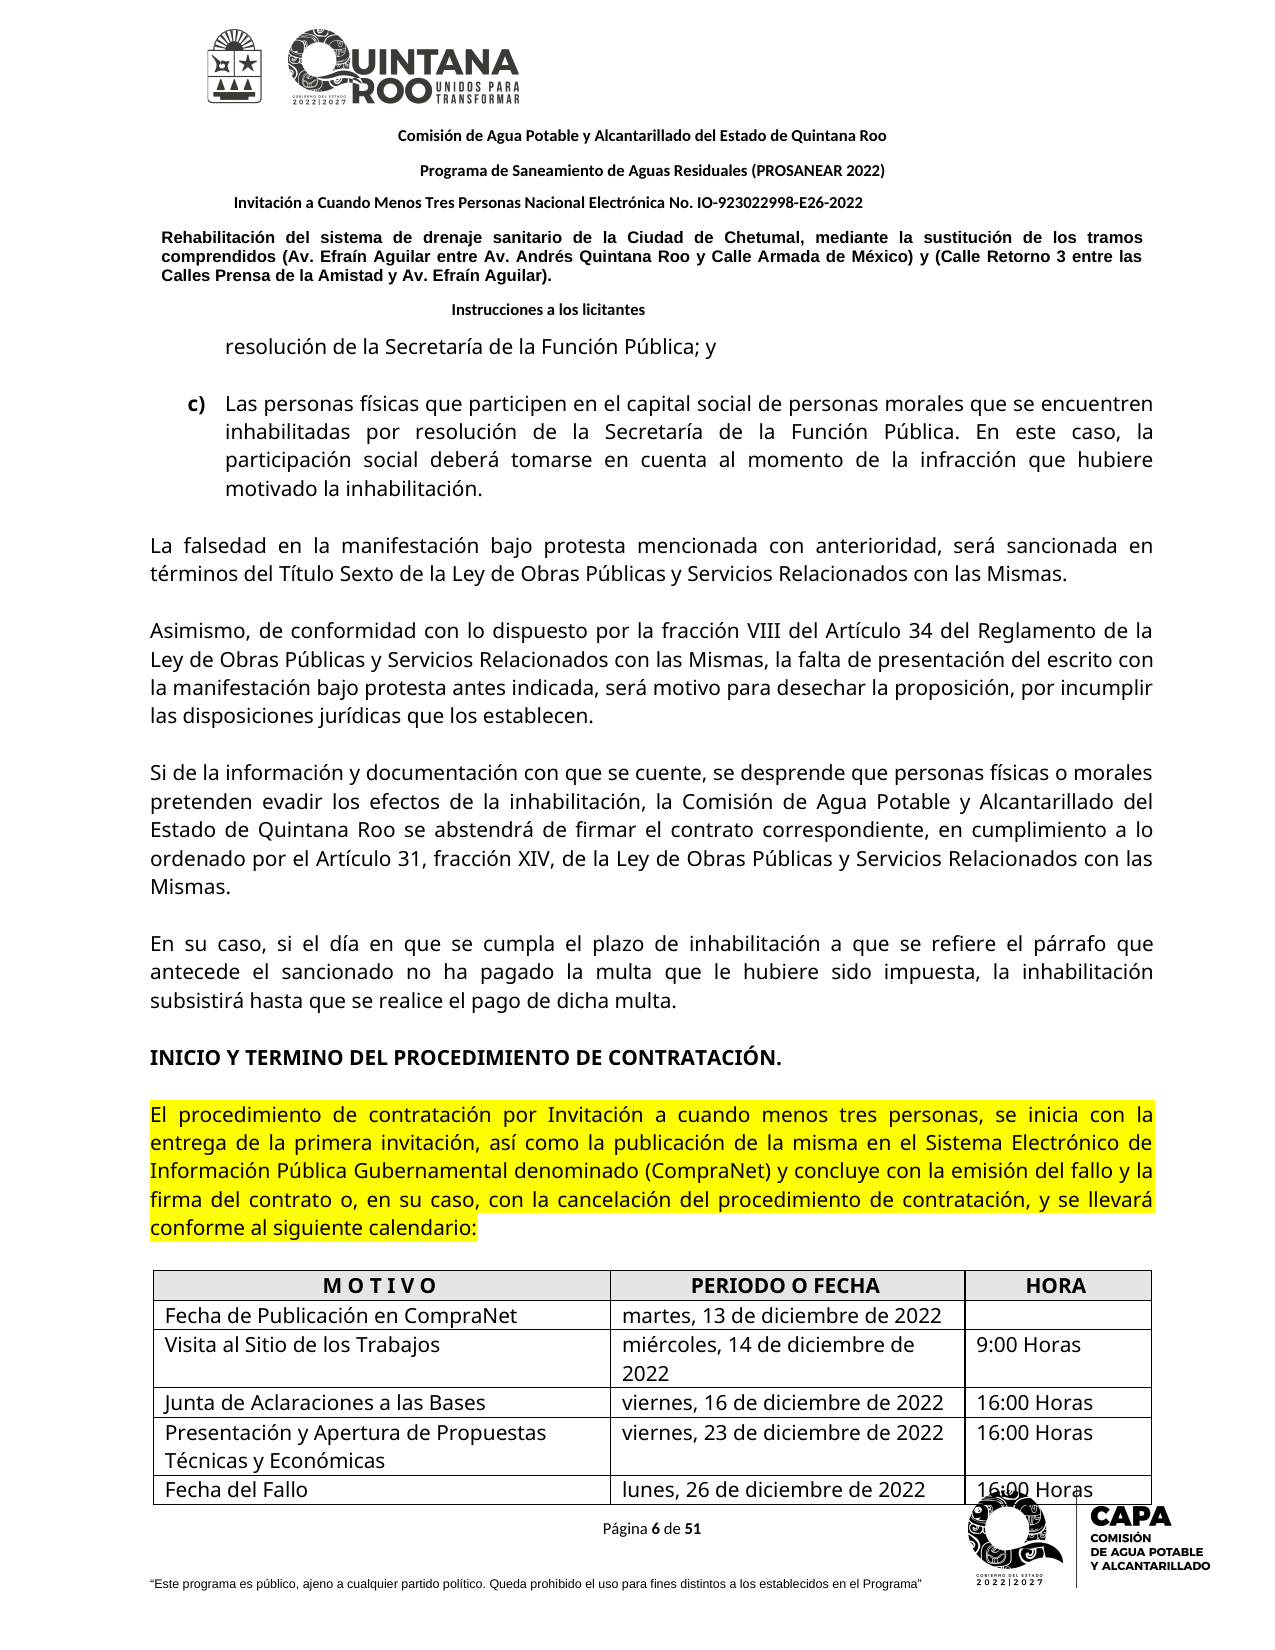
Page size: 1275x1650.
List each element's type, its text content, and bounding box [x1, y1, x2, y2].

table_cell viernes, 23 de diciembre de 2022 [611, 1418, 964, 1474]
table_cell Presentación y Apertura de Propuestas Técnicas y Económicas [154, 1418, 610, 1474]
table_cell 9:00 Horas [966, 1330, 1151, 1387]
text Asimismo, de conformidad con lo dispuesto por la fracción VIII del Artículo 34 del Reglamento de la Ley de Obras Públicas y Servicios Relacionados con las Mismas, la falta de presentación del escrito con la manifestación bajo protesta antes indicada, será motivo para desechar la proposición, por incumplir las disposiciones jurídicas que los establecen. [150, 616, 1155, 730]
table_header PERIODO O FECHA [611, 1271, 964, 1300]
table_cell 16:00 Horas [966, 1418, 1151, 1474]
table_header M O T I V O [154, 1271, 610, 1300]
table_cell viernes, 16 de diciembre de 2022 [611, 1388, 964, 1417]
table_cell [611, 1476, 964, 1504]
table_cell 16:00 Horas [966, 1388, 1151, 1417]
table_cell martes, 13 de diciembre de 2022 [611, 1301, 964, 1329]
table_cell Junta de Aclaraciones a las Bases [154, 1388, 610, 1417]
picture [207, 29, 519, 105]
table_cell Visita al Sitio de los Trabajos [154, 1330, 610, 1387]
table_cell miércoles, 14 de diciembre de 2022 [611, 1330, 964, 1387]
text Si de la información y documentación con que se cuente, se desprende que personas físicas o morales pretenden evadir los efectos de la inhabilitación, la Comisión de Agua Potable y Alcantarillado del Estado de Quintana Roo se abstendrá de firmar el contrato correspondiente, en cumplimiento a lo ordenado por el Artículo 31, fracción XIV, de la Ley de Obras Públicas y Servicios Relacionados con las Mismas. [150, 758, 1155, 901]
table_cell Fecha del Fallo [154, 1476, 610, 1504]
text La falsedad en la manifestación bajo protesta mencionada con anterioridad, será sancionada en términos del Título Sexto de la Ley de Obras Públicas y Servicios Relacionados con las Mismas. [150, 531, 1155, 588]
text INICIO Y TERMINO DEL PROCEDIMIENTO DE CONTRATACIÓN. [150, 1043, 1155, 1071]
text El procedimiento de contratación por Invitación a cuando menos tres personas, se inicia con la entrega de la primera invitación, así como la publicación de la misma en el Sistema Electrónico de Información Pública Gubernamental denominado (CompraNet) y concluye con la emisión del fallo y la firma del contrato o, en su caso, con la cancelación del procedimiento de contratación, y se llevará conforme al siguiente calendario: [150, 1213, 1155, 1242]
table_cell 16:00 Horas [966, 1476, 1151, 1504]
table_cell Fecha de Publicación en CompraNet [154, 1301, 610, 1329]
table_header HORA [966, 1271, 1151, 1300]
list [187, 332, 1155, 360]
table_cell [966, 1301, 1151, 1329]
list Las personas físicas que participen en el capital social de personas morales que se encuentren inhabilitadas por resolución de la Secretaría de la Función Pública. En este caso, la participación social deberá tomarse en cuenta al momento de la infracción que hubiere motivado la inhabilitación. [187, 389, 1155, 502]
picture [946, 1458, 1226, 1616]
text En su caso, si el día en que se cumpla el plazo de inhabilitación a que se refiere el párrafo que antecede el sancionado no ha pagado la multa que le hubiere sido impuesta, la inhabilitación subsistirá hasta que se realice el pago de dicha multa. [150, 929, 1155, 1014]
